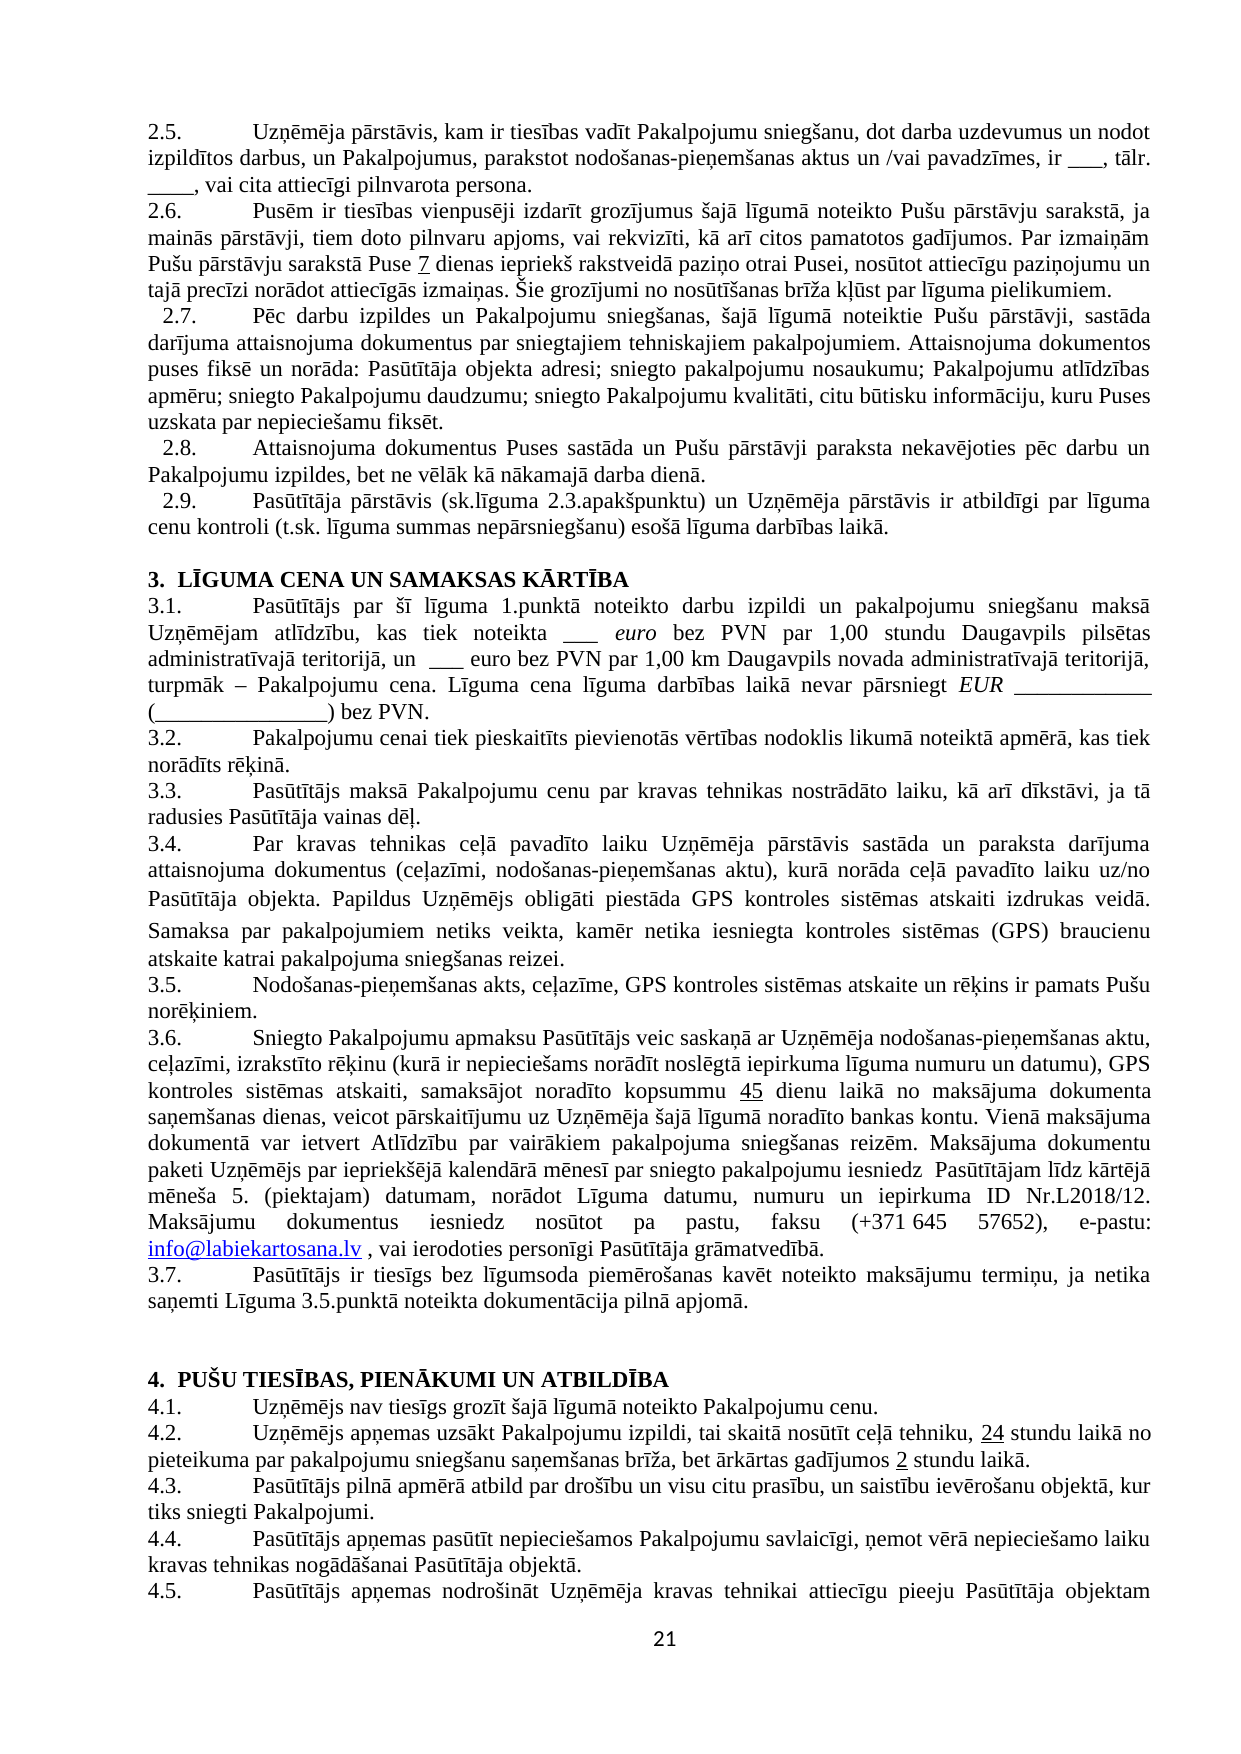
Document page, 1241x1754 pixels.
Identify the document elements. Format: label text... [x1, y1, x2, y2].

list Pasūtītājs par šī līguma 1.punktā noteikto darbu izpildi un pakalpojumu sniegšanu maksā Uzņēmējam atlīdzību, kas tiek noteikta ___ euro bez PVN par 1,00 stundu Daugavpils pilsētas administratīvajā teritorijā, un ___ euro bez PVN par 1,00 km Daugavpils novada administratīvajā teritorijā, turpmāk – Pakalpojumu cena. Līguma cena līguma darbības laikā nevar pārsniegt EUR ____________ (_______________) bez PVN. [148, 592, 1152, 724]
list Pakalpojumu cenai tiek pieskaitīts pievienotās vērtības nodoklis likumā noteiktā apmērā, kas tiek norādīts rēķinā. [148, 724, 1152, 777]
list Nodošanas-pieņemšanas akts, ceļazīme, GPS kontroles sistēmas atskaite un rēķins ir pamats Pušu norēķiniem. [148, 971, 1152, 1024]
list Par kravas tehnikas ceļā pavadīto laiku Uzņēmēja pārstāvis sastāda un paraksta darījuma attaisnojuma dokumentus (ceļazīmi, nodošanas-pieņemšanas aktu), kurā norāda ceļā pavadīto laiku uz/no Pasūtītāja objekta. Papildus Uzņēmējs obligāti piestāda GPS kontroles sistēmas atskaiti izdrukas veidā. Samaksa par pakalpojumiem netiks veikta, kamēr netika iesniegta kontroles sistēmas (GPS) braucienu atskaite katrai pakalpojuma sniegšanas reizei. [148, 830, 1152, 971]
list Uzņēmēja pārstāvis, kam ir tiesības vadīt Pakalpojumu sniegšanu, dot darba uzdevumus un nodot izpildītos darbus, un Pakalpojumus, parakstot nodošanas-pieņemšanas aktus un /vai pavadzīmes, ir ___, tālr. ____, vai cita attiecīgi pilnvarota persona. [148, 118, 1152, 197]
list Pēc darbu izpildes un Pakalpojumu sniegšanas, šajā līgumā noteiktie Pušu pārstāvji, sastāda darījuma attaisnojuma dokumentus par sniegtajiem tehniskajiem pakalpojumiem. Attaisnojuma dokumentos puses fiksē un norāda: Pasūtītāja objekta adresi; sniegto pakalpojumu nosaukumu; Pakalpojumu atlīdzības apmēru; sniegto Pakalpojumu daudzumu; sniegto Pakalpojumu kvalitāti, citu būtisku informāciju, kuru Puses uzskata par nepieciešamu fiksēt. [148, 303, 1152, 434]
list Pasūtītājs pilnā apmērā atbild par drošību un visu citu prasību, un saistību ievērošanu objektā, kur tiks sniegti Pakalpojumi. [148, 1472, 1152, 1525]
list PUŠU TIESĪBAS, PIENĀKUMI UN ATBILDĪBA [148, 1367, 1152, 1393]
list Pasūtītājs maksā Pakalpojumu cenu par kravas tehnikas nostrādāto laiku, kā arī dīkstāvi, ja tā radusies Pasūtītāja vainas dēļ. [148, 777, 1152, 830]
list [148, 1577, 1152, 1604]
list Uzņēmējs nav tiesīgs grozīt šajā līgumā noteikto Pakalpojumu cenu. [148, 1393, 1152, 1419]
list Pasūtītāja pārstāvis (sk.līguma 2.3.apakšpunktu) un Uzņēmēja pārstāvis ir atbildīgi par līguma cenu kontroli (t.sk. līguma summas nepārsniegšanu) esošā līguma darbības laikā. [148, 487, 1152, 540]
list Sniegto Pakalpojumu apmaksu Pasūtītājs veic saskaņā ar Uzņēmēja nodošanas-pieņemšanas aktu, ceļazīmi, izrakstīto rēķinu (kurā ir nepieciešams norādīt noslēgtā iepirkuma līguma numuru un datumu), GPS kontroles sistēmas atskaiti, samaksājot noradīto kopsummu 45 dienu laikā no maksājuma dokumenta saņemšanas dienas, veicot pārskaitījumu uz Uzņēmēja šajā līgumā noradīto bankas kontu. Vienā maksājuma dokumentā var ietvert Atlīdzību par vairākiem pakalpojuma sniegšanas reizēm. Maksājuma dokumentu paketi Uzņēmējs par iepriekšējā kalendārā mēnesī par sniegto pakalpojumu iesniedz Pasūtītājam līdz kārtējā mēneša 5. (piektajam) datumam, norādot Līguma datumu, numuru un iepirkuma ID Nr.L2018/12. Maksājumu dokumentus iesniedz nosūtot pa pastu, faksu (+371 645 57652), e-pastu: info@labiekartosana.lv , vai ierodoties personīgi Pasūtītāja grāmatvedībā. [148, 1024, 1152, 1261]
list Pusēm ir tiesības vienpusēji izdarīt grozījumus šajā līgumā noteikto Pušu pārstāvju sarakstā, ja mainās pārstāvji, tiem doto pilnvaru apjoms, vai rekvizīti, kā arī citos pamatotos gadījumos. Par izmaiņām Pušu pārstāvju sarakstā Puse 7 dienas iepriekš rakstveidā paziņo otrai Pusei, nosūtot attiecīgu paziņojumu un tajā precīzi norādot attiecīgās izmaiņas. Šie grozījumi no nosūtīšanas brīža kļūst par līguma pielikumiem. [148, 197, 1152, 303]
list LĪGUMA CENA UN SAMAKSAS KĀRTĪBA [148, 566, 1152, 592]
list Pasūtītājs apņemas pasūtīt nepieciešamos Pakalpojumu savlaicīgi, ņemot vērā nepieciešamo laiku kravas tehnikas nogādāšanai Pasūtītāja objektā. [148, 1525, 1152, 1577]
list Attaisnojuma dokumentus Puses sastāda un Pušu pārstāvji paraksta nekavējoties pēc darbu un Pakalpojumu izpildes, bet ne vēlāk kā nākamajā darba dienā. [148, 434, 1152, 487]
list Uzņēmējs apņemas uzsākt Pakalpojumu izpildi, tai skaitā nosūtīt ceļā tehniku, 24 stundu laikā no pieteikuma par pakalpojumu sniegšanu saņemšanas brīža, bet ārkārtas gadījumos 2 stundu laikā. [148, 1419, 1152, 1472]
list Pasūtītājs ir tiesīgs bez līgumsoda piemērošanas kavēt noteikto maksājumu termiņu, ja netika saņemti Līguma 3.5.punktā noteikta dokumentācija pilnā apjomā. [148, 1261, 1152, 1314]
